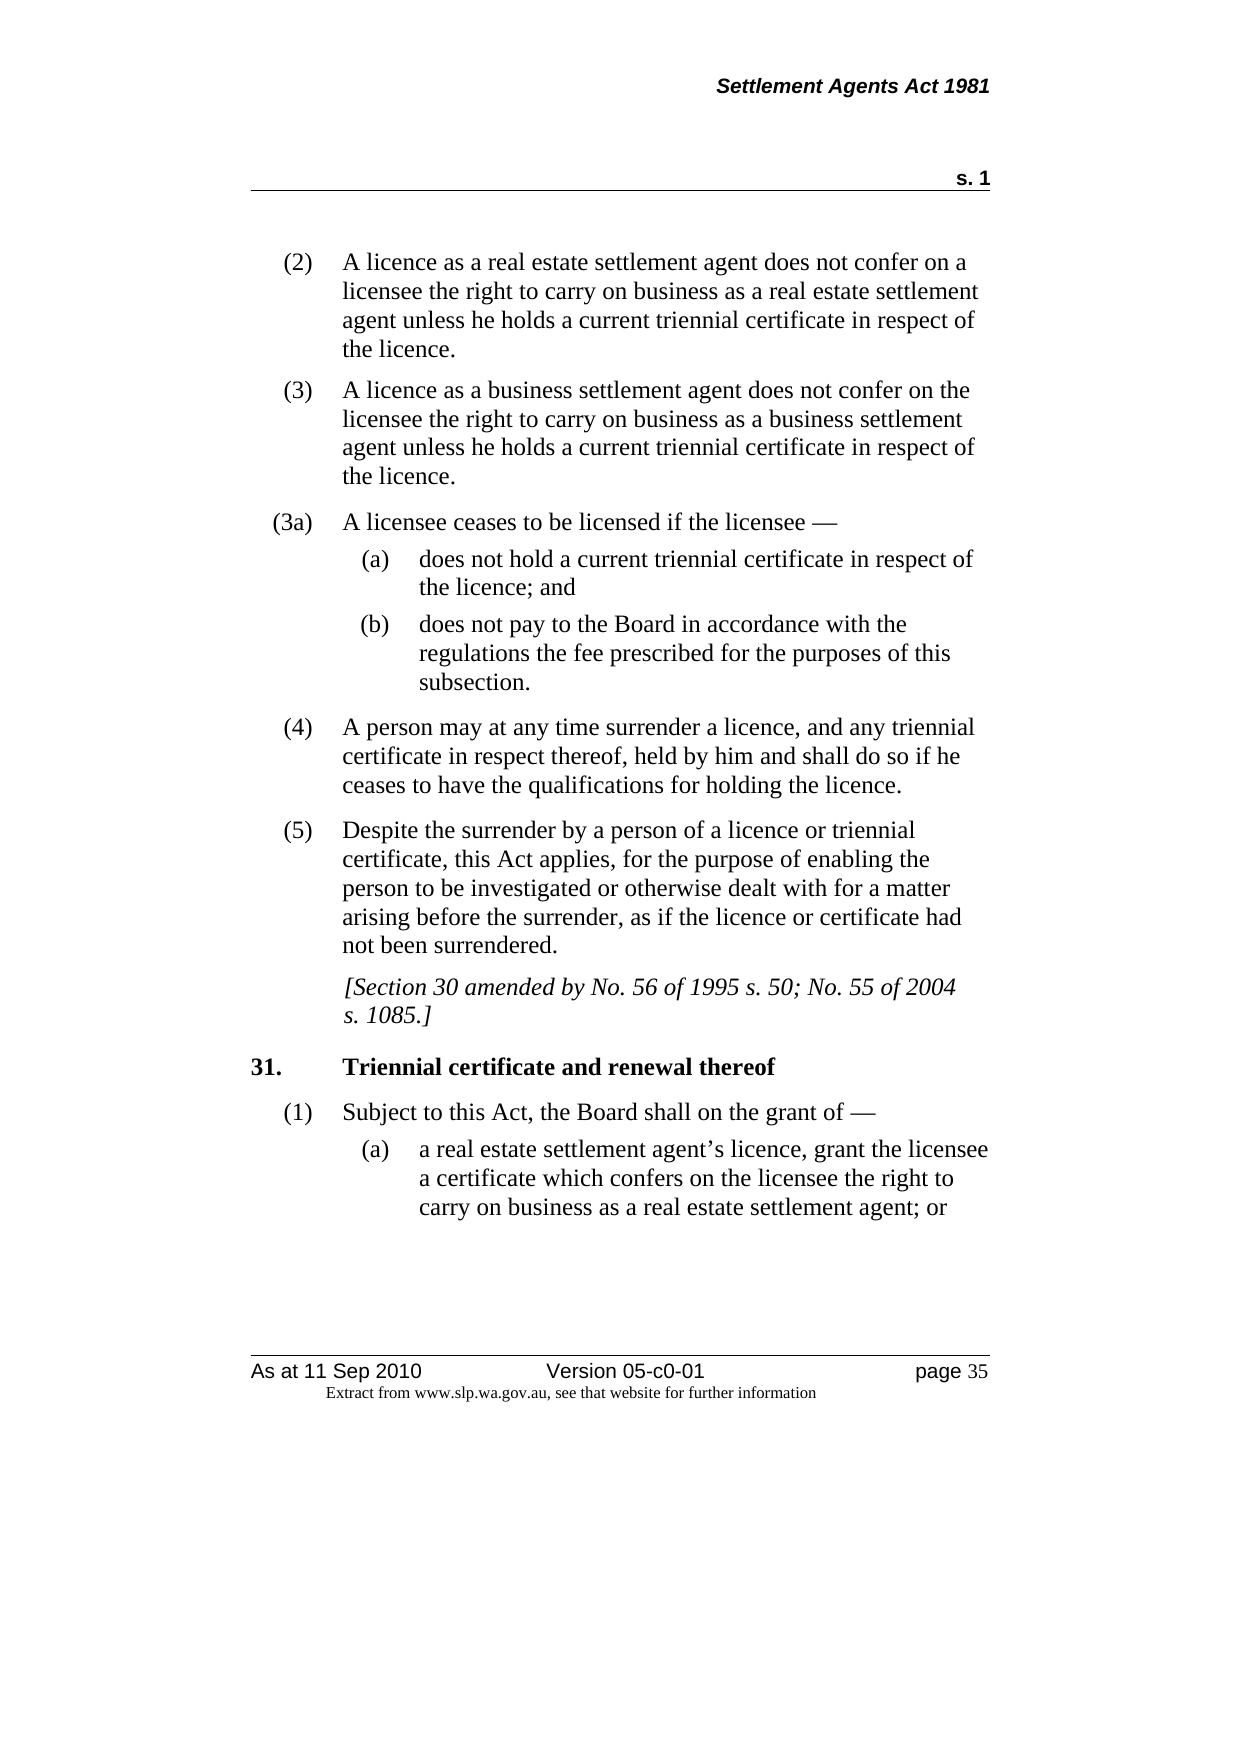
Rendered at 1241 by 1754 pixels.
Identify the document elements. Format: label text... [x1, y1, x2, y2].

subtitle 31. Triennial certificate and renewal thereof [251, 1052, 990, 1081]
text (1) Subject to this Act, the Board shall on the grant of — [251, 1097, 990, 1126]
text (5) Despite the surrender by a person of a licence or triennial certificate, this Act applies, for the purpose of enabling the person to be investigated or otherwise dealt with for a matter arising before the surrender, as if the licence or certificate had not been surrendered. [251, 815, 990, 959]
text [Section 30 amended by No. 56 of 1995 s. 50; No. 55 of 2004 s. 1085.] [251, 972, 990, 1029]
text (a) a real estate settlement agent’s licence, grant the licensee a certificate which confers on the licensee the right to carry on business as a real estate settlement agent; or [251, 1134, 990, 1221]
text (a) does not hold a current triennial certificate in respect of the licence; and [251, 544, 990, 601]
text (3) A licence as a business settlement agent does not confer on the licensee the right to carry on business as a business settlement agent unless he holds a current triennial certificate in respect of the licence. [251, 375, 990, 490]
text (3a) A licensee ceases to be licensed if the licensee — [251, 507, 990, 535]
text (4) A person may at any time surrender a licence, and any triennial certificate in respect thereof, held by him and shall do so if he ceases to have the qualifications for holding the licence. [251, 712, 990, 799]
text (2) A licence as a real estate settlement agent does not confer on a licensee the right to carry on business as a real estate settlement agent unless he holds a current triennial certificate in respect of the licence. [251, 247, 990, 362]
text (b) does not pay to the Board in accordance with the regulations the fee prescribed for the purposes of this subsection. [251, 609, 990, 696]
